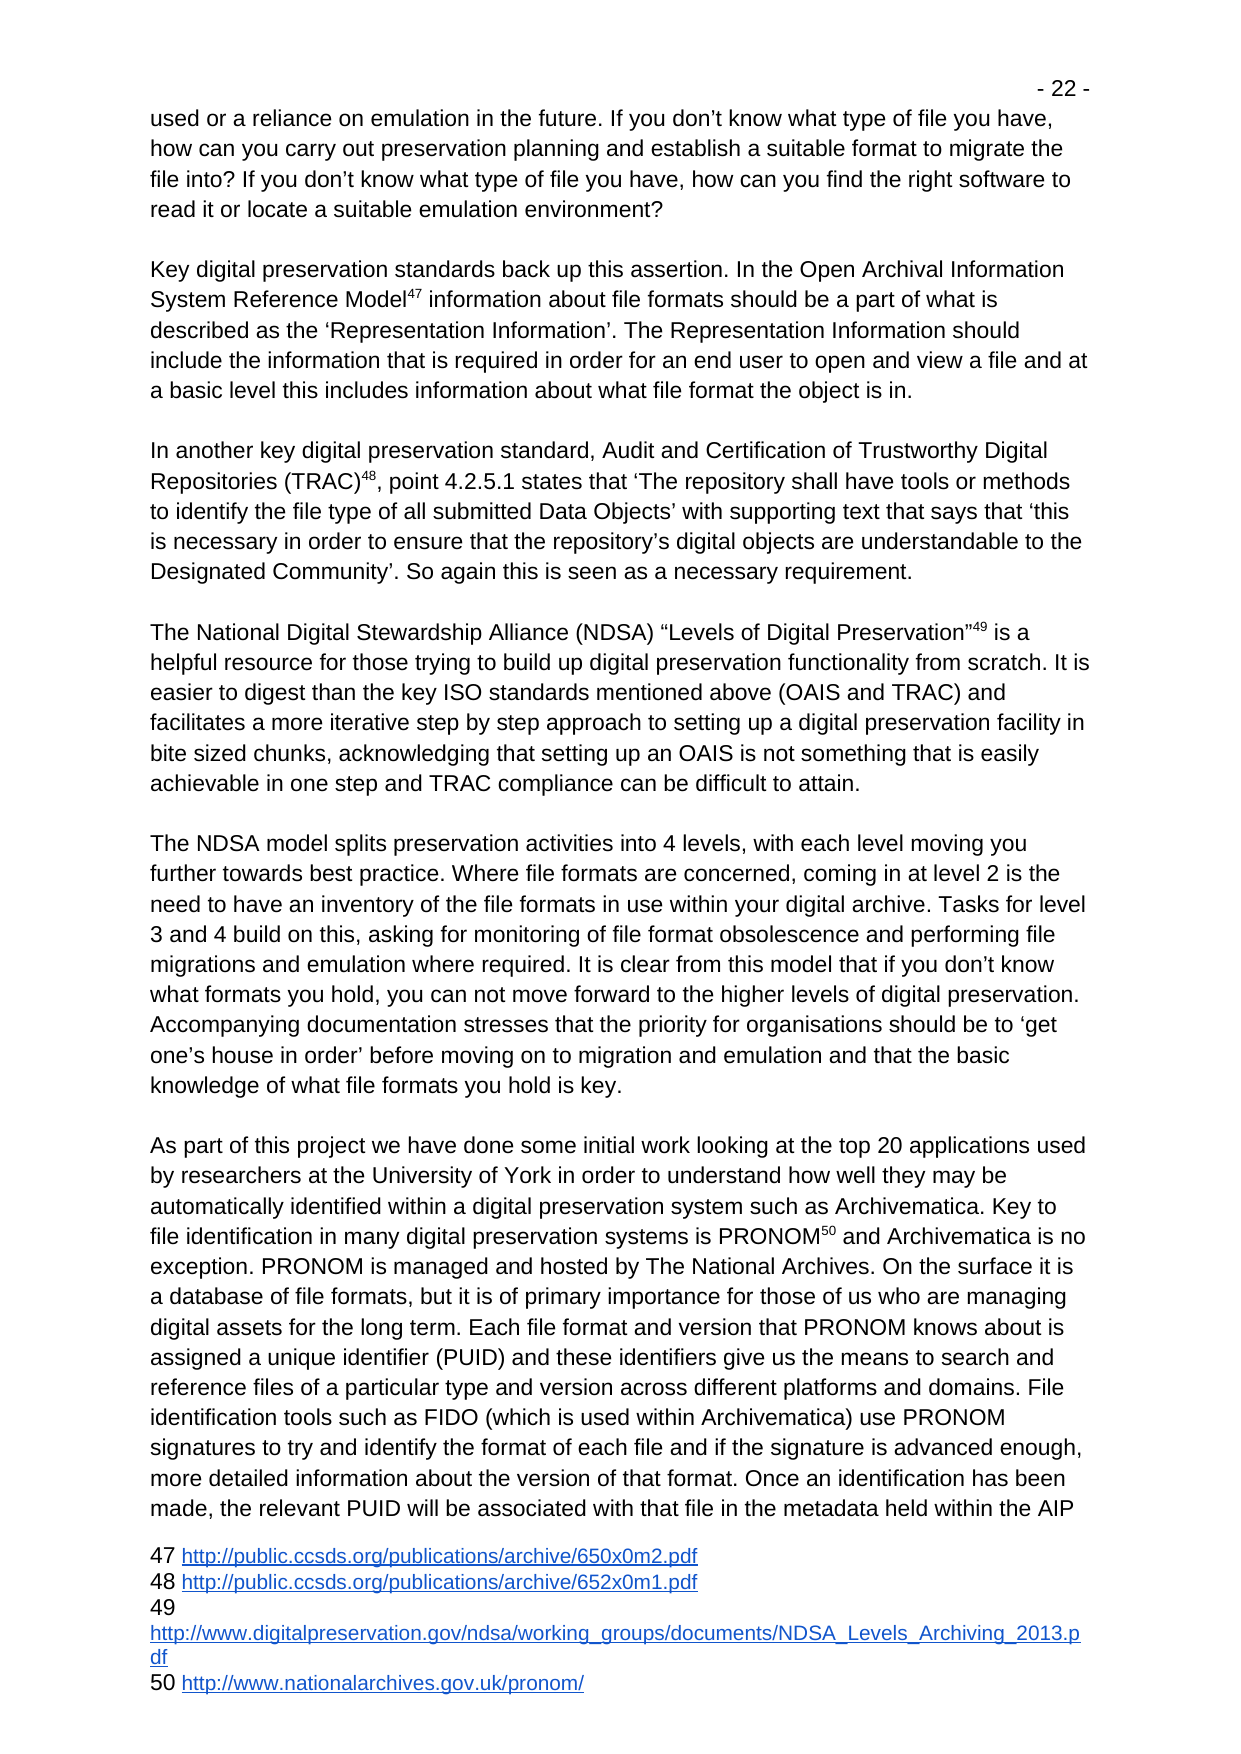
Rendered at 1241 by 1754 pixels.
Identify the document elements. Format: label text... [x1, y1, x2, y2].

text Key digital preservation standards back up this assertion. In the Open Archival Information System Reference Model information about file formats should be a part of what is described as the ‘Representation Information’. The Representation Information should include the information that is required in order for an end user to open and view a file and at a basic level this includes information about what file format the object is in. [150, 256, 1090, 403]
text The National Digital Stewardship Alliance (NDSA) “Levels of Digital Preservation” is a helpful resource for those trying to build up digital preservation functionality from scratch. It is easier to digest than the key ISO standards mentioned above (OAIS and TRAC) and facilitates a more iterative step by step approach to setting up a digital preservation facility in bite sized chunks, acknowledging that setting up an OAIS is not something that is easily achievable in one step and TRAC compliance can be difficult to attain. [150, 619, 1090, 796]
text The NDSA model splits preservation activities into 4 levels, with each level moving you further towards best practice. Where file formats are concerned, coming in at level 2 is the need to have an inventory of the file formats in use within your digital archive. Tasks for level 3 and 4 build on this, asking for monitoring of file format obsolescence and performing file migrations and emulation where required. It is clear from this model that if you don’t know what formats you hold, you can not move forward to the higher levels of digital preservation. Accompanying documentation stresses that the priority for organisations should be to ‘get one’s house in order’ before moving on to migration and emulation and that the basic knowledge of what file formats you hold is key. [150, 830, 1090, 1098]
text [150, 1132, 1090, 1521]
text In another key digital preservation standard, Audit and Certification of Trustworthy Digital Repositories (TRAC), point 4.2.5.1 states that ‘The repository shall have tools or methods to identify the file type of all submitted Data Objects’ with supporting text that says that ‘this is necessary in order to ensure that the repository’s digital objects are understandable to the Designated Community’. So again this is seen as a necessary requirement. [150, 437, 1090, 585]
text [150, 105, 1090, 222]
